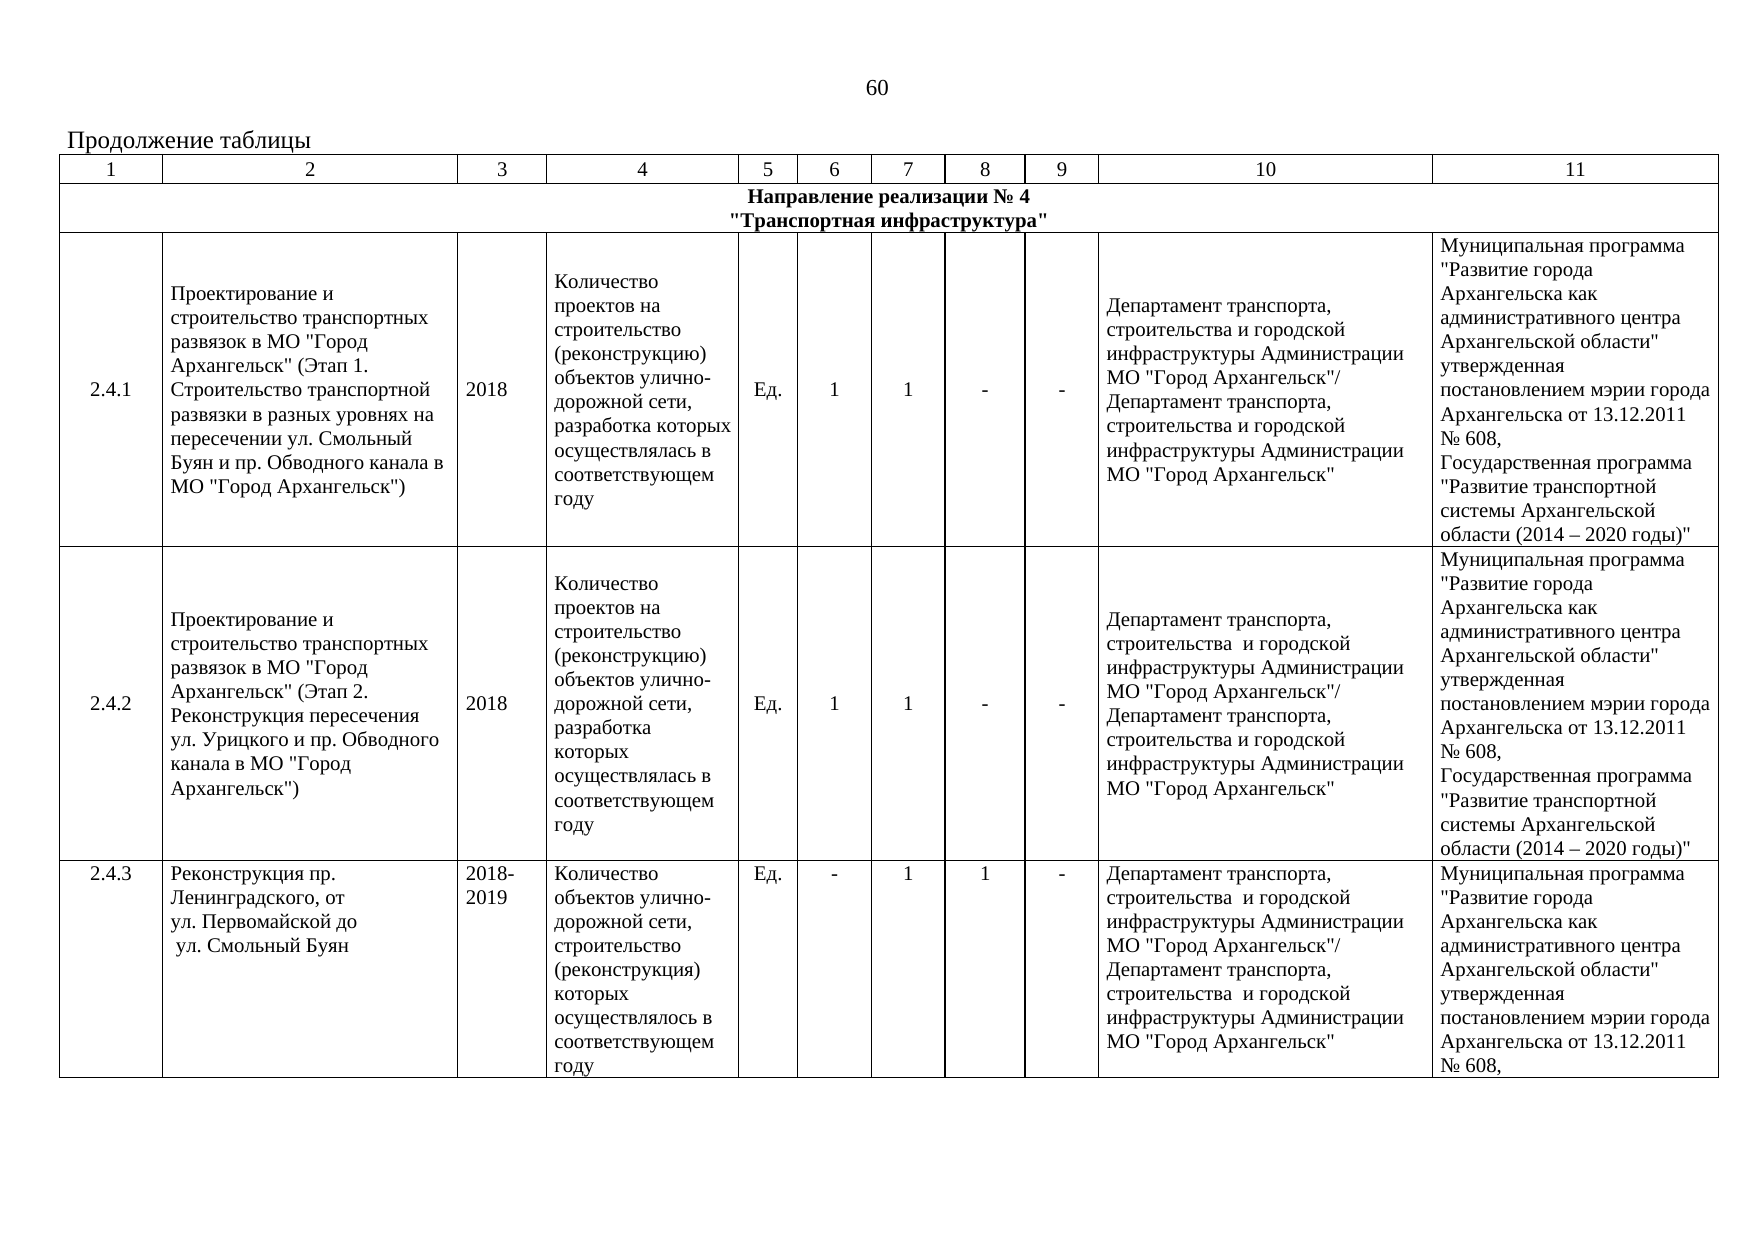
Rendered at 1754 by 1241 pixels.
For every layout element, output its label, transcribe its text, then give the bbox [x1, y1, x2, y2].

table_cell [163, 861, 457, 1077]
table_cell 2.4.3 [60, 861, 162, 1077]
table_cell Ед. [739, 547, 797, 860]
table_cell 2018-2019 [458, 861, 546, 1077]
table_cell Проектирование и строительство транспортных развязок в МО "Город Архангельск" (Этап 2. Реконструкция пересечения ул. Урицкого и пр. Обводного канала в МО "Город Архангельск") [163, 547, 457, 860]
table_cell 8 [946, 155, 1024, 183]
table_cell 1 [798, 233, 871, 546]
table_cell 4 [547, 155, 738, 183]
table_cell Количество проектов на строительство (реконструкцию) объектов улично- дорожной сети, разработка которых осуществлялась в соответствующем году [547, 547, 738, 860]
table_cell 2018 [458, 547, 546, 860]
table_cell Ед. [739, 233, 797, 546]
table_cell 10 [1099, 155, 1432, 183]
table_cell 1 [872, 547, 944, 860]
table_cell 1 [946, 861, 1024, 1077]
table_cell Направление реализации № 4 "Транспортная инфраструктура" [60, 184, 1718, 232]
table_cell 11 [1433, 155, 1718, 183]
table_cell 2 [163, 155, 457, 183]
table_cell 1 [60, 155, 162, 183]
table_cell 1 [872, 233, 944, 546]
table_header Продолжение таблицы [59, 125, 1718, 154]
table_cell 6 [798, 155, 871, 183]
table_cell Количество проектов на строительство (реконструкцию) объектов улично-дорожной сети, разработка которых осуществлялась в соответствующем году [547, 233, 738, 546]
table_cell 9 [1026, 155, 1098, 183]
table_cell - [1026, 233, 1098, 546]
table_cell Количество объектов улично-дорожной сети, строительство (реконструкция) которых осуществлялось в соответствующем году [547, 861, 738, 1077]
table_cell - [1026, 547, 1098, 860]
table_cell - [798, 861, 871, 1077]
table_cell 1 [872, 861, 944, 1077]
table_cell 5 [739, 155, 797, 183]
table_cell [1433, 861, 1718, 1077]
table_cell 2.4.2 [60, 547, 162, 860]
table_cell Проектирование и строительство транспортных развязок в МО "Город Архангельск" (Этап 1. Строительство транспортной развязки в разных уровнях на пересечении ул. Смольный Буян и пр. Обводного канала в МО "Город Архангельск") [163, 233, 457, 546]
table_cell 7 [872, 155, 944, 183]
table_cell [1099, 861, 1432, 1077]
table_cell - [1026, 861, 1098, 1077]
table_cell - [946, 547, 1024, 860]
table_cell 2.4.1 [60, 233, 162, 546]
table_cell Ед. [739, 861, 797, 1077]
table_cell 1 [798, 547, 871, 860]
table_cell - [946, 233, 1024, 546]
table_cell 2018 [458, 233, 546, 546]
table_cell 3 [458, 155, 546, 183]
